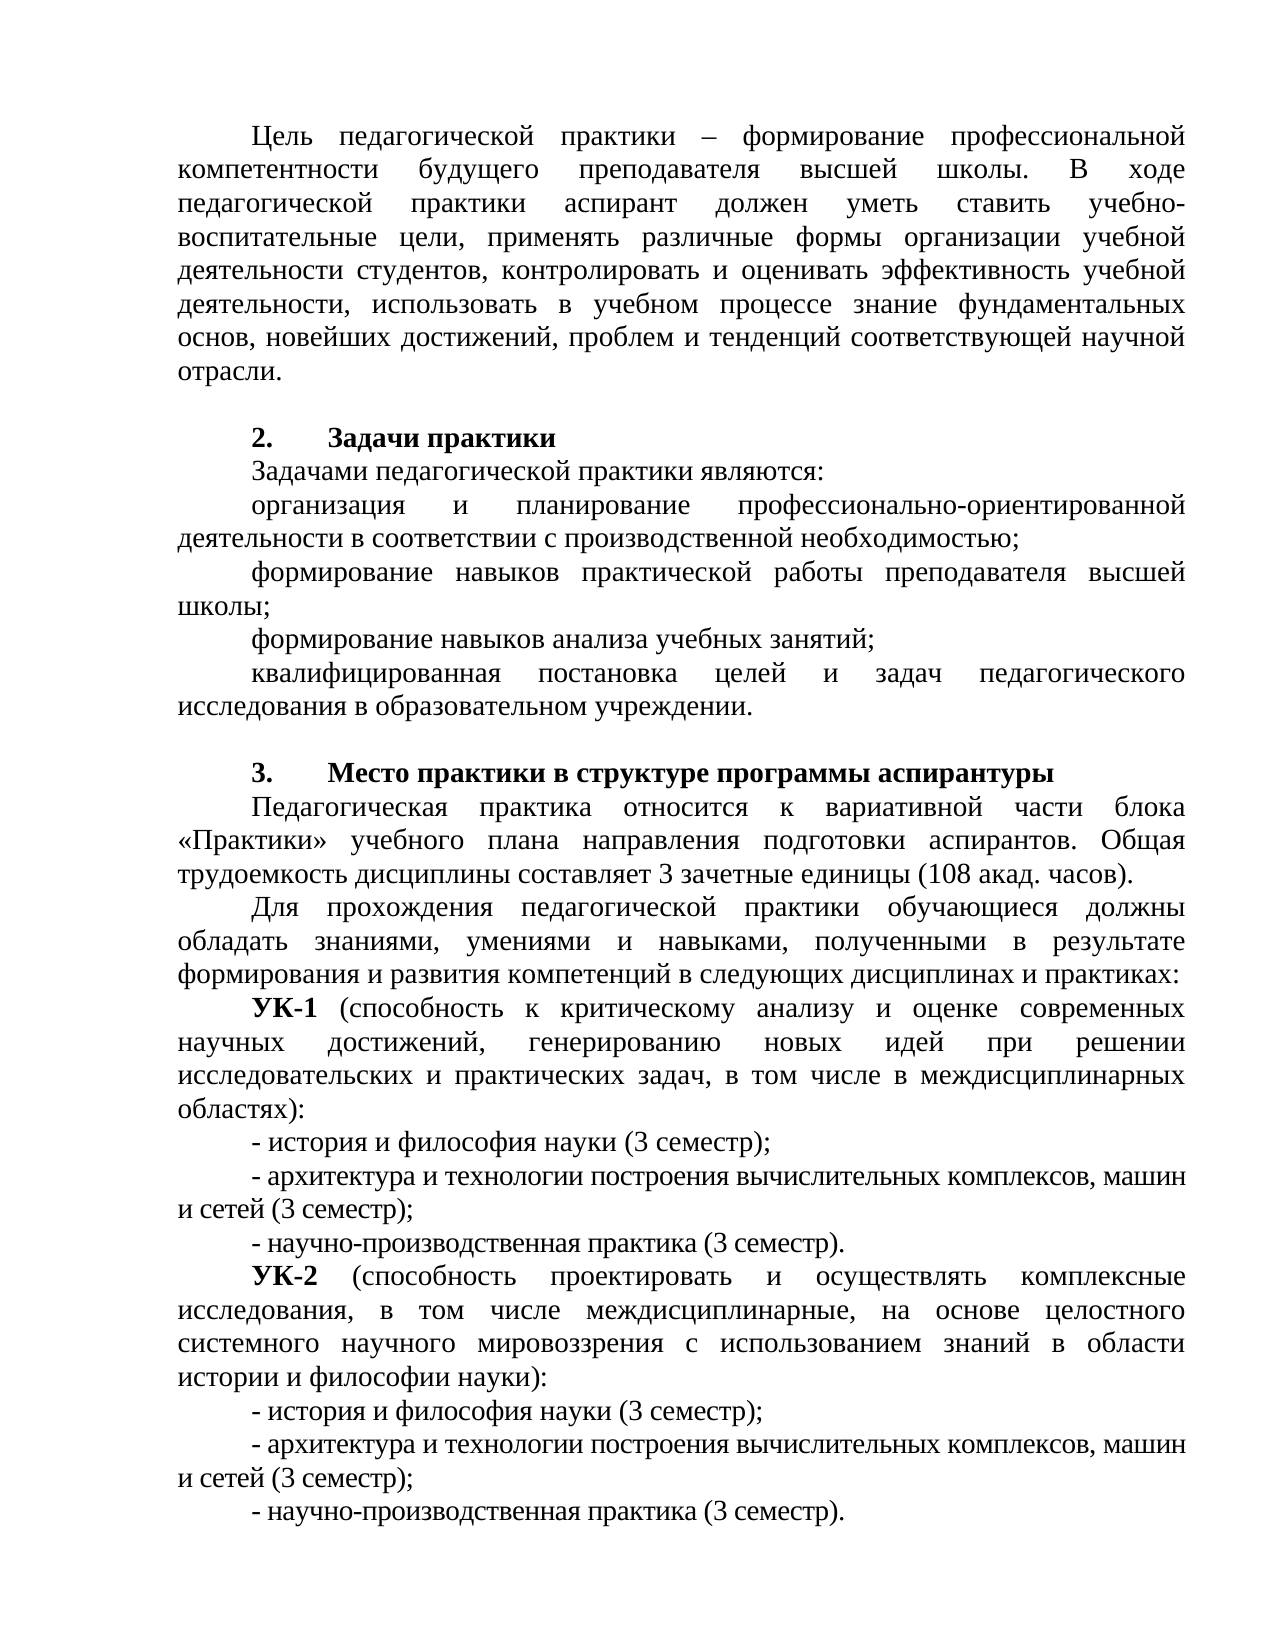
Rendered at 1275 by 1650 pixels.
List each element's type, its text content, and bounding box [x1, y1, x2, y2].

text - научно-производственная практика (3 семестр). [177, 1225, 1186, 1258]
text Педагогическая практика относится к вариативной части блока «Практики» учебного плана направления подготовки аспирантов. Общая трудоемкость дисциплины составляет 3 зачетные единицы (108 акад. часов). [177, 789, 1186, 889]
text УК-1 (способность к критическому анализу и оценке современных научных достижений, генерированию новых идей при решении исследовательских и практических задач, в том числе в междисциплинарных областях): [177, 990, 1186, 1124]
text формирование навыков практической работы преподавателя высшей школы; [177, 554, 1186, 621]
text - история и философия науки (3 семестр); [177, 1393, 1186, 1426]
text организация и планирование профессионально-ориентированной деятельности в соответствии с производственной необходимостью; [177, 487, 1186, 554]
list Место практики в структуре программы аспирантуры [177, 755, 1186, 789]
text - архитектура и технологии построения вычислительных комплексов, машин и сетей (3 семестр); [177, 1158, 1186, 1225]
text Для прохождения педагогической практики обучающиеся должны обладать знаниями, умениями и навыками, полученными в результате формирования и развития компетенций в следующих дисциплинах и практиках: [177, 889, 1186, 990]
list Задачи практики [177, 420, 1186, 453]
text - научно-производственная практика (3 семестр). [177, 1493, 1186, 1527]
text Задачами педагогической практики являются: [177, 453, 1186, 487]
text квалифицированная постановка целей и задач педагогического исследования в образовательном учреждении. [177, 655, 1186, 722]
text Цель педагогической практики – формирование профессиональной компетентности будущего преподавателя высшей школы. В ходе педагогической практики аспирант должен уметь ставить учебно-воспитательные цели, применять различные формы организации учебной деятельности студентов, контролировать и оценивать эффективность учебной деятельности, использовать в учебном процессе знание фундаментальных основ, новейших достижений, проблем и тенденций соответствующей научной отрасли. [177, 118, 1186, 386]
text УК-2 (способность проектировать и осуществлять комплексные исследования, в том числе междисциплинарные, на основе целостного системного научного мировоззрения с использованием знаний в области истории и философии науки): [177, 1258, 1186, 1393]
text формирование навыков анализа учебных занятий; [177, 621, 1186, 655]
text - архитектура и технологии построения вычислительных комплексов, машин и сетей (3 семестр); [177, 1426, 1186, 1493]
text - история и философия науки (3 семестр); [177, 1124, 1186, 1158]
